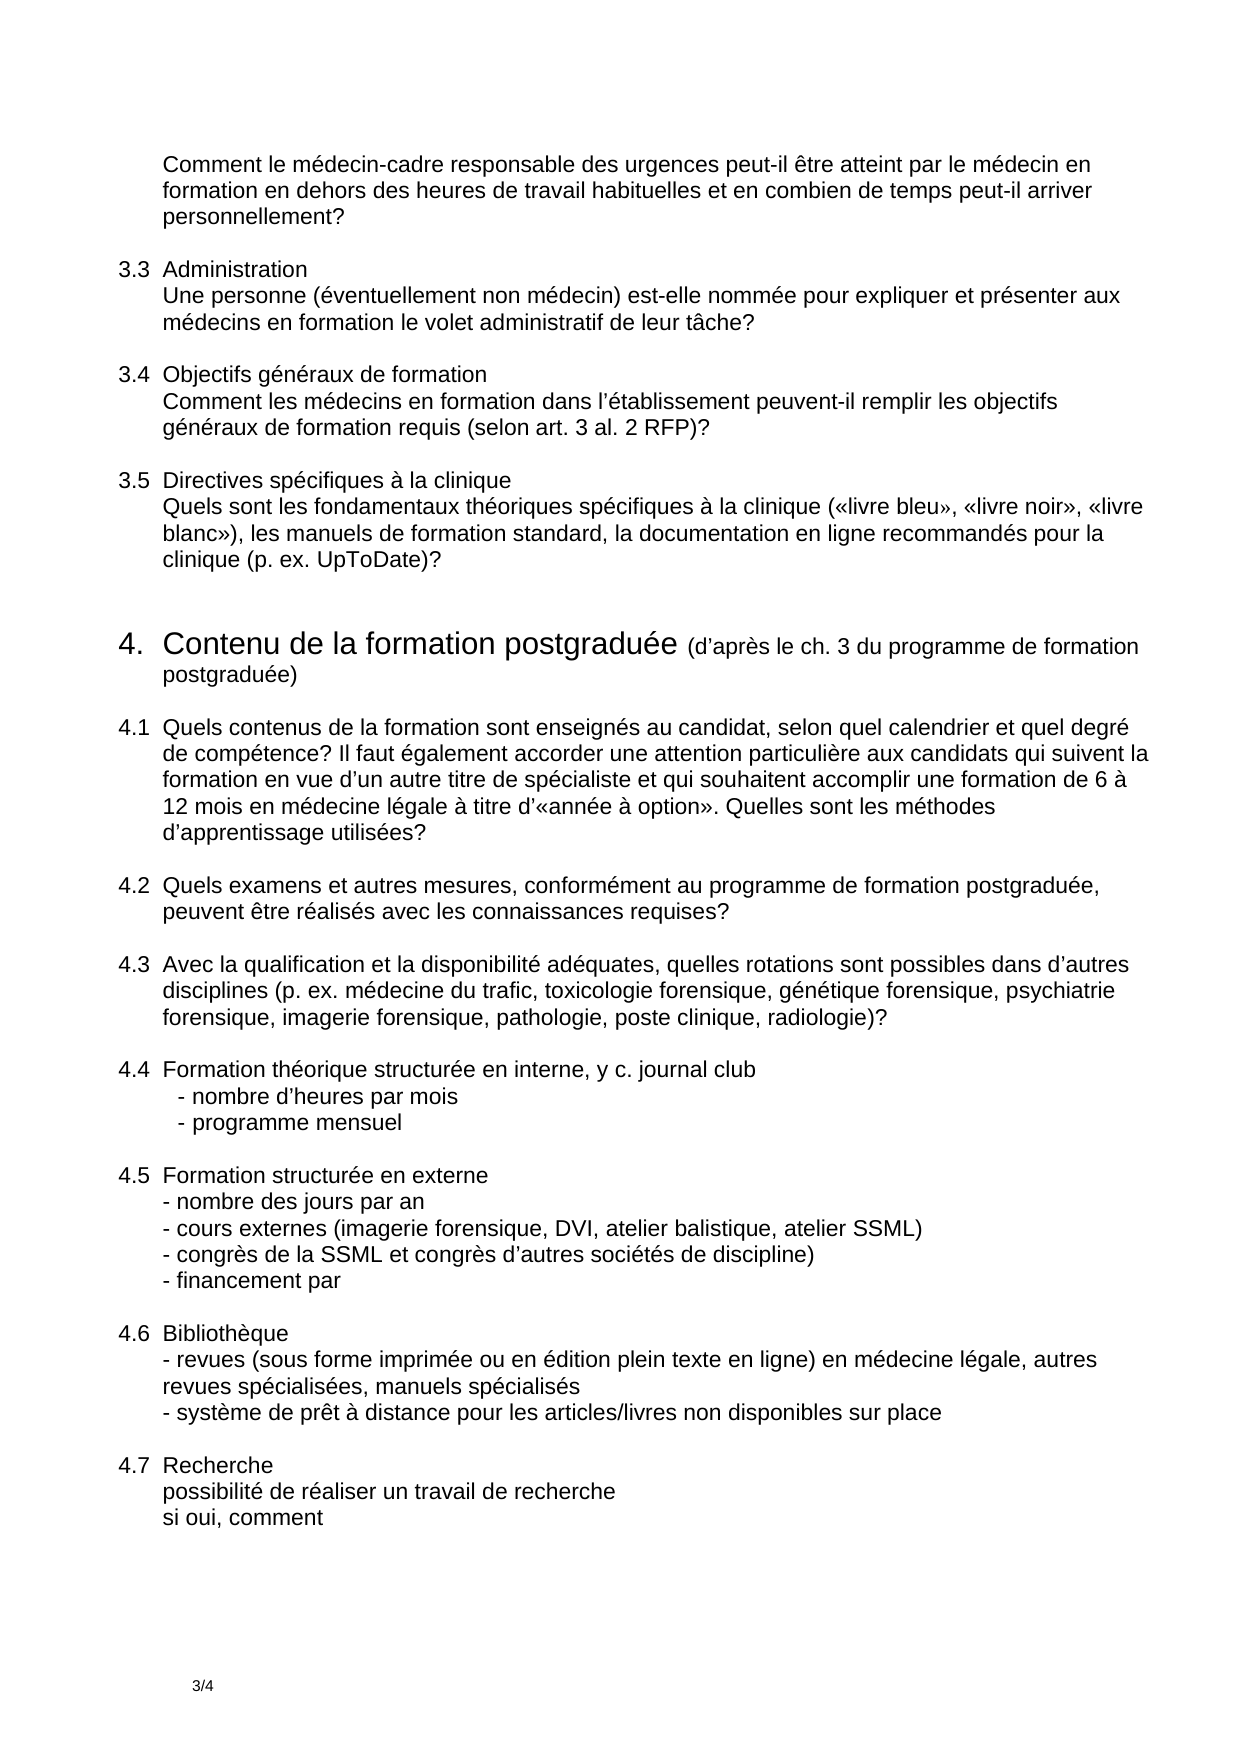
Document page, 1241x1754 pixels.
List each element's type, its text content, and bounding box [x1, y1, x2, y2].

text Comment le médecin-cadre responsable des urgences peut-il être atteint par le médecin en formation en dehors des heures de travail habituelles et en combien de temps peut-il arriver personnellement? [118, 151, 1152, 230]
text 4. Contenu de la formation postgraduée (d’après le ch. 3 du programme de formation postgraduée) [118, 625, 1152, 687]
text - cours externes (imagerie forensique, DVI, atelier balistique, atelier SSML) [118, 1214, 1152, 1241]
text - revues (sous forme imprimée ou en édition plein texte en ligne) en médecine légale, autres revues spécialisées, manuels spécialisés [118, 1346, 1152, 1399]
text 4.1 Quels contenus de la formation sont enseignés au candidat, selon quel calendrier et quel degré de compétence? Il faut également accorder une attention particulière aux candidats qui suivent la formation en vue d’un autre titre de spécialiste et qui souhaitent accomplir une formation de 6 à 12 mois en médecine légale à titre d’«année à option». Quelles sont les méthodes d’apprentissage utilisées? [118, 714, 1152, 846]
text - financement par [118, 1267, 1152, 1293]
text - système de prêt à distance pour les articles/livres non disponibles sur place [118, 1399, 1152, 1425]
text 3.4 Objectifs généraux de formation [118, 361, 1152, 388]
text 3.3 Administration Une personne (éventuellement non médecin) est-elle nommée pour expliquer et présenter aux médecins en formation le volet administratif de leur tâche? [118, 256, 1152, 335]
text - congrès de la SSML et congrès d’autres sociétés de discipline) [118, 1241, 1152, 1267]
text 3.5 Directives spécifiques à la clinique Quels sont les fondamentaux théoriques spécifiques à la clinique («livre bleu», «livre noir», «livre blanc»), les manuels de formation standard, la documentation en ligne recommandés pour la clinique (p. ex. UpToDate)? [118, 467, 1152, 572]
text 4.6 Bibliothèque [118, 1320, 1152, 1346]
text 4.5 Formation structurée en externe [118, 1162, 1152, 1188]
text - programme mensuel [118, 1109, 1152, 1135]
text 4.7 Recherche [118, 1452, 1152, 1478]
text - nombre des jours par an [118, 1188, 1152, 1214]
text 4.2 Quels examens et autres mesures, conformément au programme de formation postgraduée, peuvent être réalisés avec les connaissances requises? [118, 872, 1152, 924]
list Comment les médecins en formation dans l’établissement peuvent-il remplir les objectifs généraux de formation requis (selon art. 3 al. 2 RFP)? [118, 388, 1152, 441]
text 4.4 Formation théorique structurée en interne, y c. journal club [118, 1056, 1152, 1083]
text - nombre d’heures par mois [118, 1083, 1152, 1109]
text si oui, comment [118, 1504, 1152, 1531]
text possibilité de réaliser un travail de recherche [118, 1478, 1152, 1504]
text 4.3 Avec la qualification et la disponibilité adéquates, quelles rotations sont possibles dans d’autres disciplines (p. ex. médecine du trafic, toxicologie forensique, génétique forensique, psychiatrie forensique, imagerie forensique, pathologie, poste clinique, radiologie)? [118, 951, 1152, 1030]
